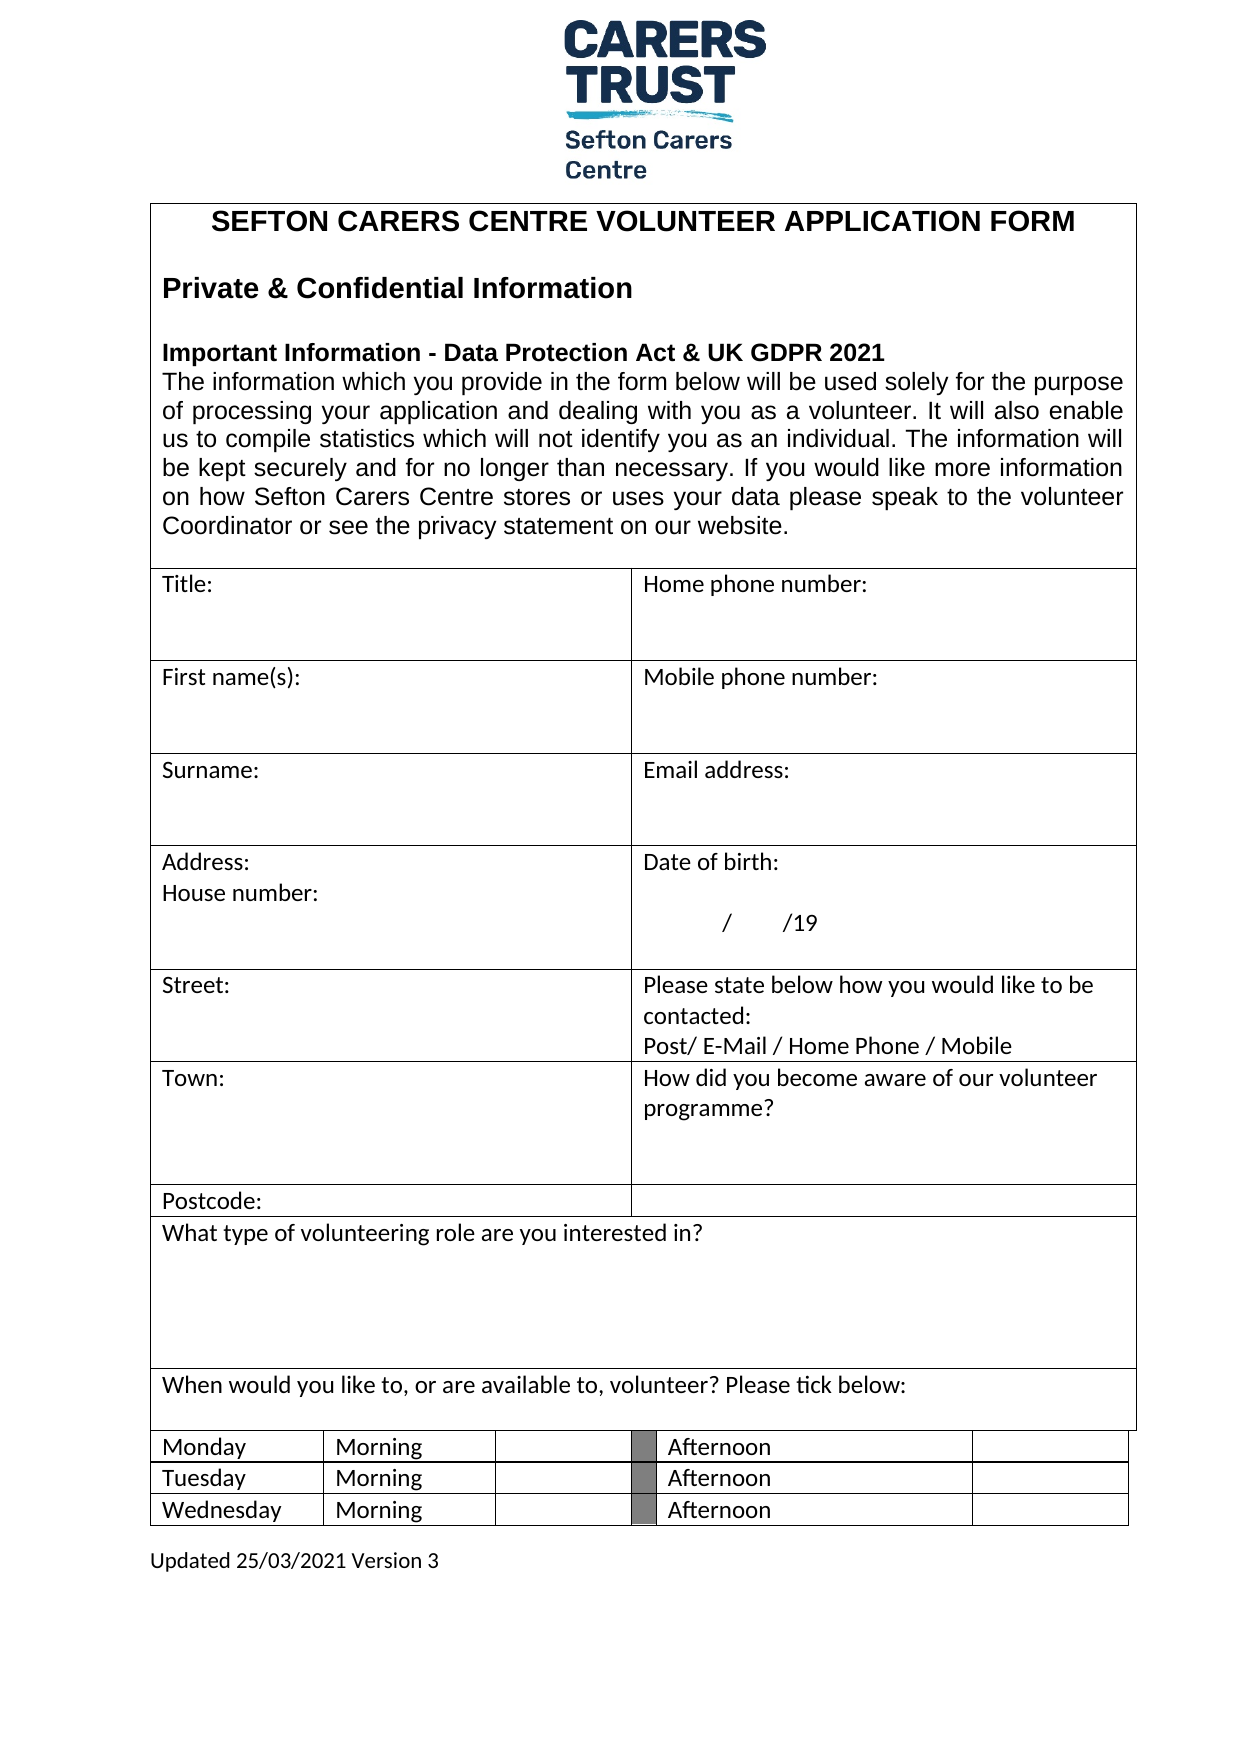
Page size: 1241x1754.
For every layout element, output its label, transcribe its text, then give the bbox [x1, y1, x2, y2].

table_cell Afternoon [657, 1431, 972, 1461]
table_cell Surname: [151, 754, 631, 845]
table_cell Afternoon [657, 1494, 972, 1524]
table_cell Morning [324, 1463, 495, 1493]
table_cell What type of volunteering role are you interested in? [151, 1217, 1136, 1368]
table_cell [973, 1431, 1128, 1461]
table_cell Address: House number: [151, 846, 631, 968]
table_cell [496, 1494, 631, 1524]
table_cell Street: [151, 970, 631, 1061]
table_cell Date of birth: / /19 [632, 846, 1136, 968]
table_cell Afternoon [657, 1463, 972, 1493]
table_cell [496, 1431, 631, 1461]
table_cell Please state below how you would like to be contacted: Post/ E-Mail / Home Phone / Mobile [632, 970, 1136, 1061]
table_header SEFTON CARERS CENTRE VOLUNTEER APPLICATION FORM Private & Confidential Information Important Information - Data Protection Act & UK GDPR 2021 The information which you provide in the form below will be used solely for the purpose of processing your application and dealing with you as a volunteer. It will also enable us to compile statistics which will not identify you as an individual. The information will be kept securely and for no longer than necessary. If you would like more information on how Sefton Carers Centre stores or uses your data please speak to the volunteer Coordinator or see the privacy statement on our website. [151, 204, 1136, 567]
table_cell When would you like to, or are available to, volunteer? Please tick below: [151, 1369, 1136, 1430]
table_cell Morning [324, 1494, 495, 1524]
picture [564, 20, 767, 185]
table_cell Tuesday [151, 1463, 323, 1493]
table_cell [632, 1431, 656, 1461]
table_cell Wednesday [151, 1494, 323, 1524]
table_cell Title: [151, 569, 631, 660]
table_cell Mobile phone number: [632, 661, 1136, 753]
table_cell [632, 1185, 1136, 1216]
table_cell [973, 1494, 1128, 1524]
table_cell First name(s): [151, 661, 631, 753]
table_cell [632, 1494, 656, 1524]
table_cell [632, 1463, 656, 1493]
table_cell Email address: [632, 754, 1136, 845]
table_cell Town: [151, 1062, 631, 1184]
table_cell Morning [324, 1431, 495, 1461]
table_cell Postcode: [151, 1185, 631, 1216]
table_cell [496, 1463, 631, 1493]
table_cell Home phone number: [632, 569, 1136, 660]
table_cell How did you become aware of our volunteer programme? [632, 1062, 1136, 1184]
table_cell Monday [151, 1431, 323, 1461]
table_cell [973, 1463, 1128, 1493]
